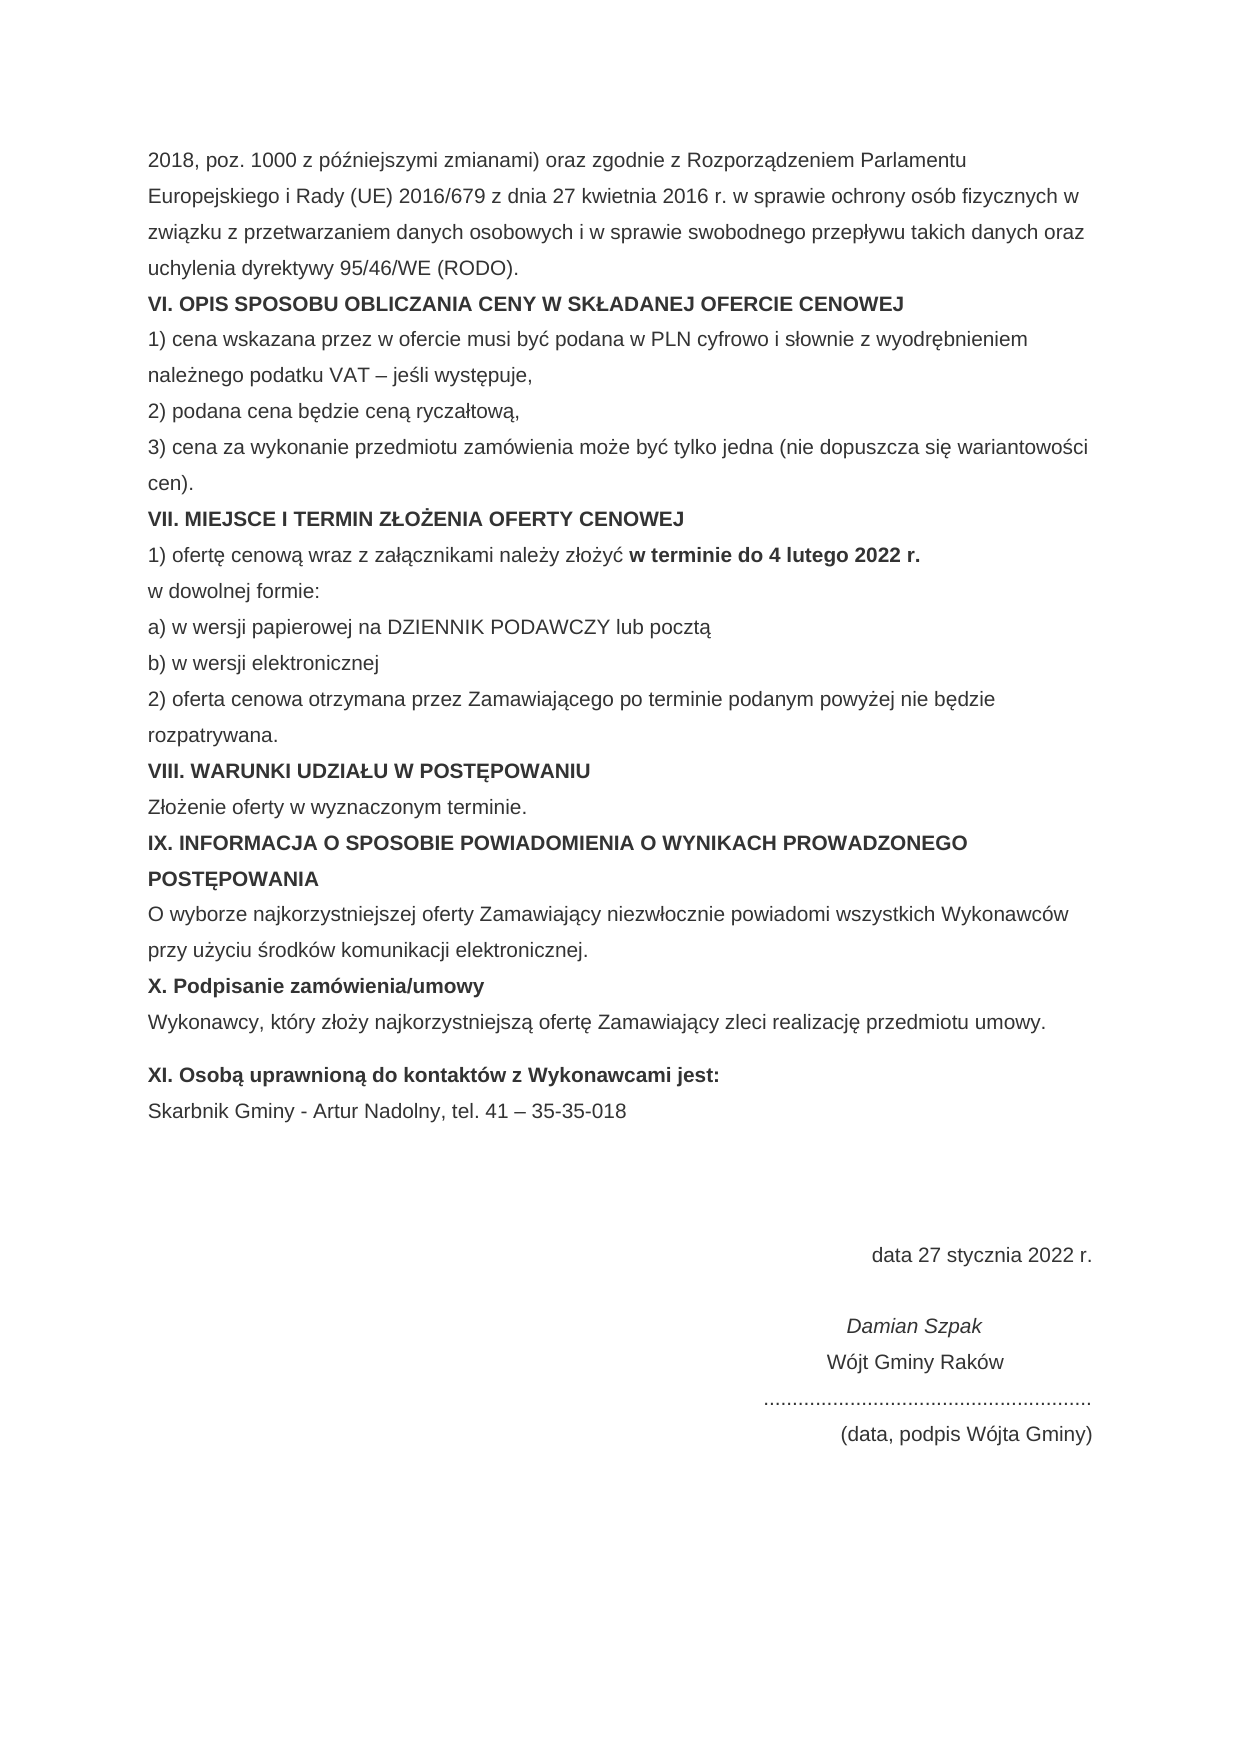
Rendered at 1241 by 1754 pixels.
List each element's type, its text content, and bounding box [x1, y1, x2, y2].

text VIII. WARUNKI UDZIAŁU W POSTĘPOWANIU [148, 758, 1093, 782]
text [148, 148, 1093, 279]
text a) w wersji papierowej na DZIENNIK PODAWCZY lub pocztą [148, 615, 1093, 639]
text IX. INFORMACJA O SPOSOBIE POWIADOMIENIA O WYNIKACH PROWADZONEGO POSTĘPOWANIA [148, 830, 1093, 890]
text Wykonawcy, który złoży najkorzystniejszą ofertę Zamawiający zleci realizację przedmiotu umowy. [148, 1010, 1093, 1034]
text data 27 stycznia 2022 r. [148, 1242, 1093, 1266]
text Skarbnik Gminy - Artur Nadolny, tel. 41 – 35-35-018 [148, 1099, 1093, 1123]
text ......................................................... [148, 1386, 1093, 1410]
text 2) oferta cenowa otrzymana przez Zamawiającego po terminie podanym powyżej nie będzie rozpatrywana. [148, 687, 1093, 747]
text XI. Osobą uprawnioną do kontaktów z Wykonawcami jest: [148, 1063, 1093, 1087]
text 1) ofertę cenową wraz z załącznikami należy złożyć w terminie do 4 lutego 2022 r. [148, 543, 1093, 567]
text b) w wersji elektronicznej [148, 651, 1093, 675]
text O wyborze najkorzystniejszej oferty Zamawiający niezwłocznie powiadomi wszystkich Wykonawców przy użyciu środków komunikacji elektronicznej. [148, 902, 1093, 962]
text VII. MIEJSCE I TERMIN ZŁOŻENIA OFERTY CENOWEJ [148, 507, 1093, 531]
text 1) cena wskazana przez w ofercie musi być podana w PLN cyfrowo i słownie z wyodrębnieniem należnego podatku VAT – jeśli występuje, [148, 327, 1093, 387]
text 2) podana cena będzie ceną ryczałtową, [148, 399, 1093, 423]
text Damian Szpak [664, 1314, 1093, 1338]
text w dowolnej formie: [148, 579, 1093, 603]
text Złożenie oferty w wyznaczonym terminie. [148, 794, 1093, 818]
text (data, podpis Wójta Gminy) [148, 1422, 1093, 1446]
text VI. OPIS SPOSOBU OBLICZANIA CENY W SKŁADANEJ OFERCIE CENOWEJ [148, 291, 1093, 315]
text 3) cena za wykonanie przedmiotu zamówienia może być tylko jedna (nie dopuszcza się wariantowości cen). [148, 435, 1093, 495]
text X. Podpisanie zamówienia/umowy [148, 974, 1093, 998]
text Wójt Gminy Raków [664, 1350, 1093, 1374]
